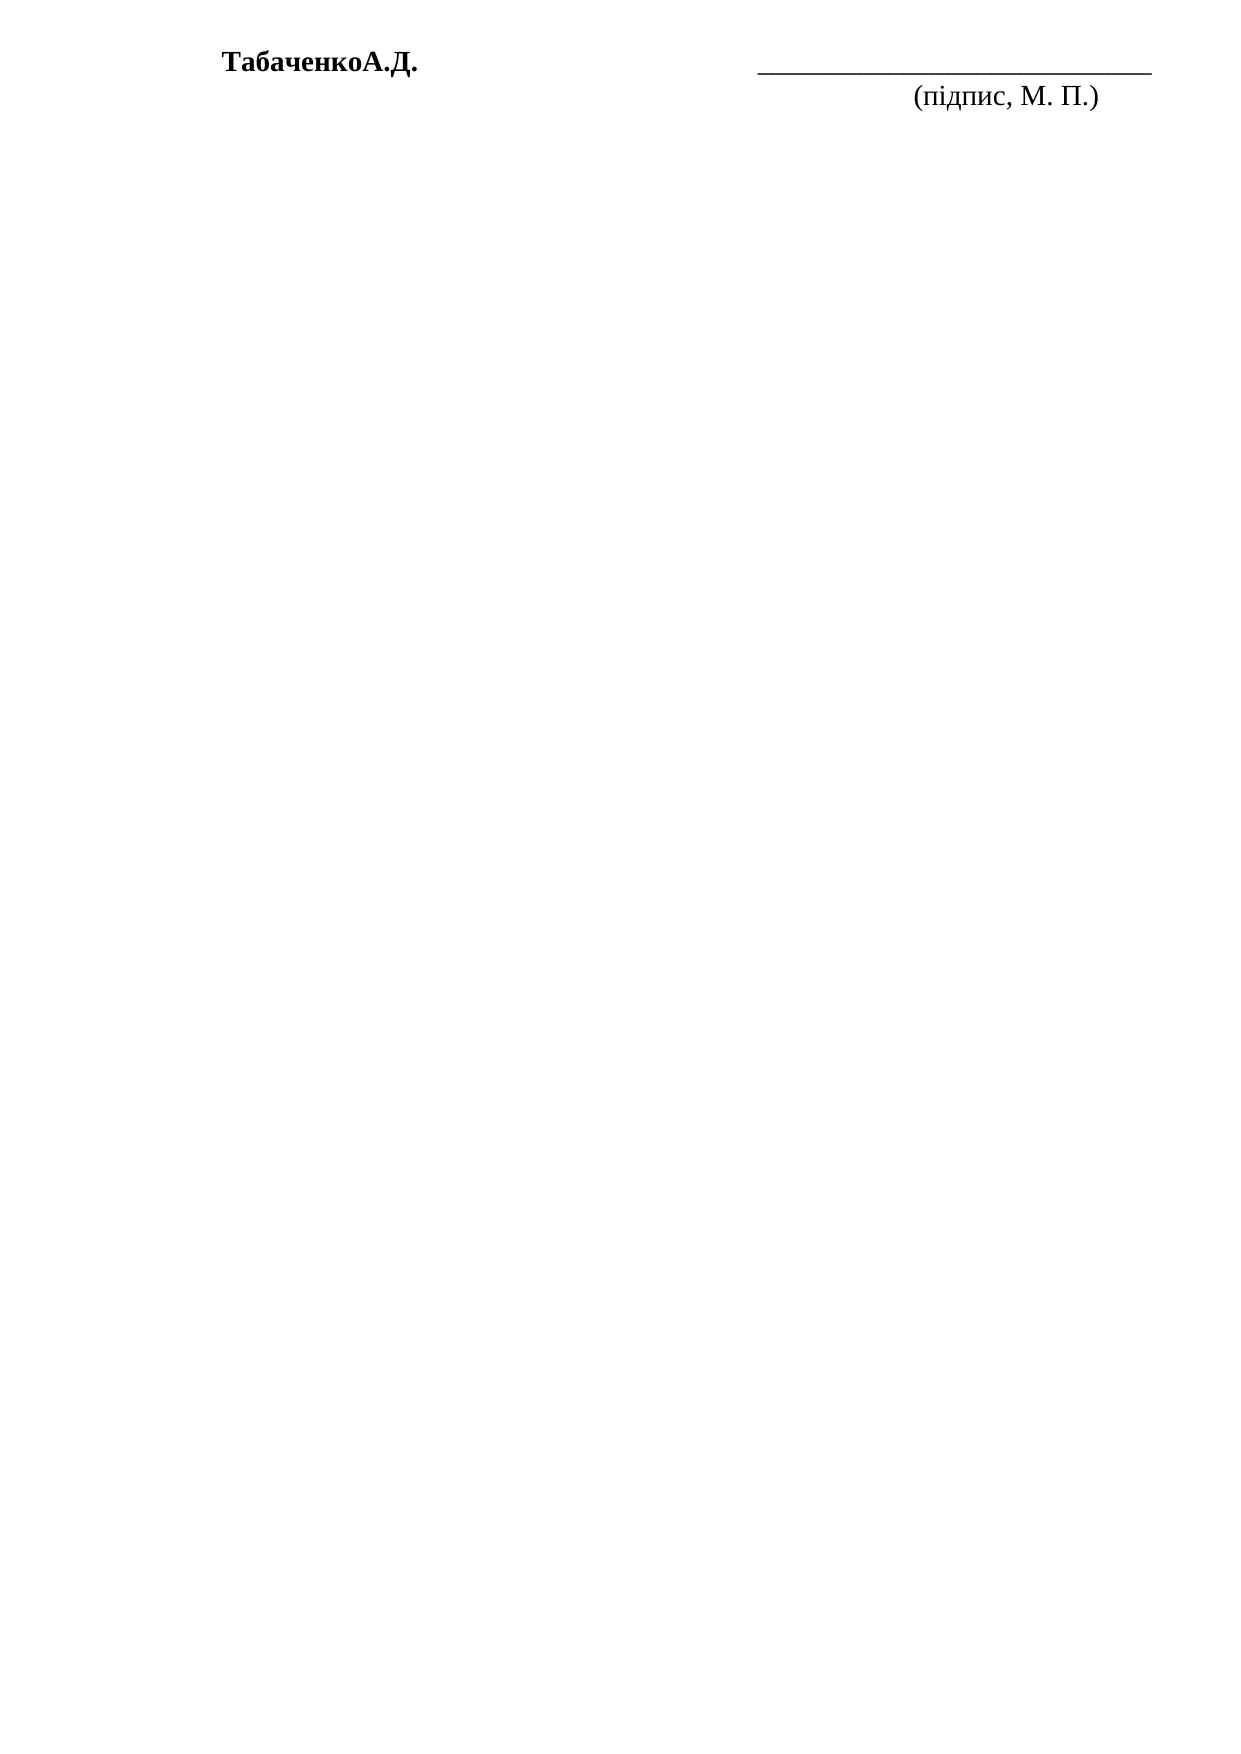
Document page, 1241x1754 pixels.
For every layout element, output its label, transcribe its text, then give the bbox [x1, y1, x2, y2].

text ТабаченкоА.Д. ___________________________ (підпис, М. П.) [148, 44, 1152, 111]
